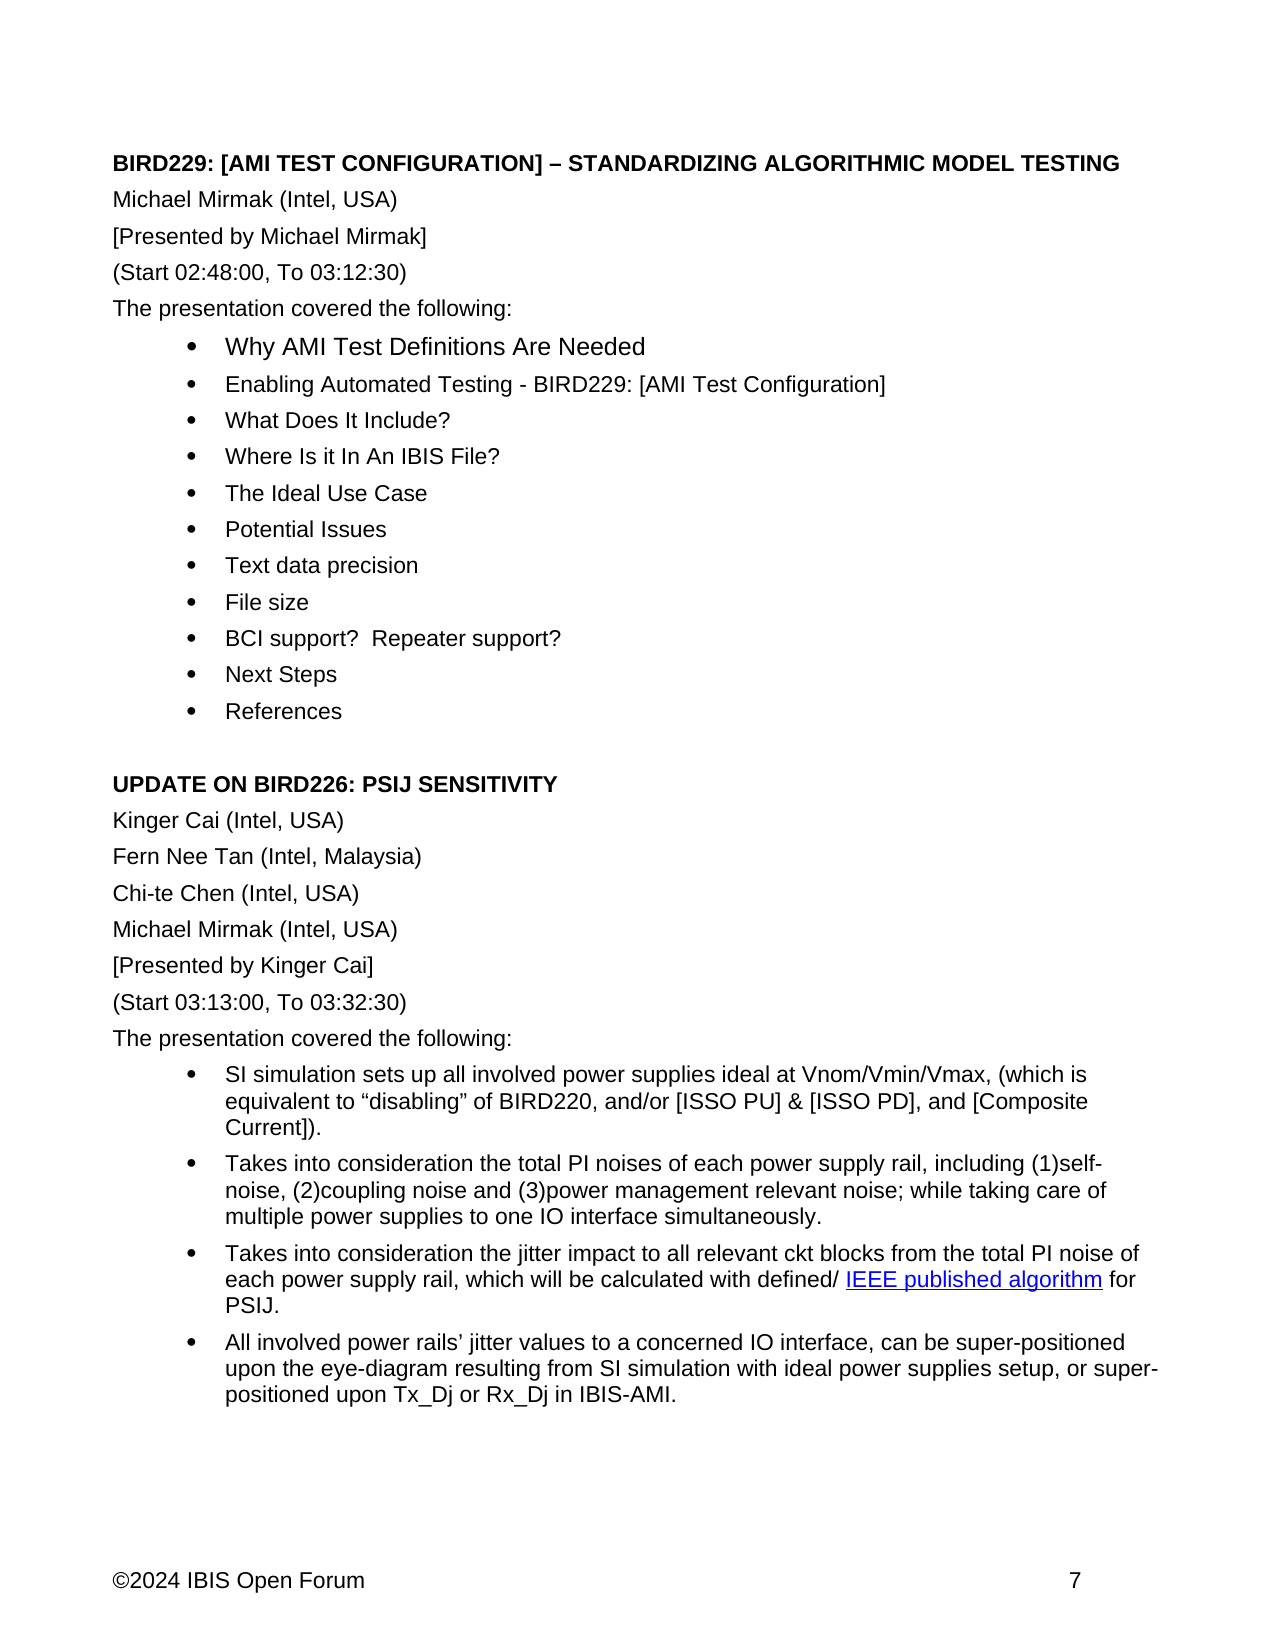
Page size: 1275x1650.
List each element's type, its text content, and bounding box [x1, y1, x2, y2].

list Potential Issues [187, 516, 1161, 542]
text BIRD229: [AMI Test Configuration] – Standardizing Algorithmic Model Testing [112, 150, 1161, 176]
text Chi-te Chen (Intel, USA) [112, 879, 1161, 906]
list SI simulation sets up all involved power supplies ideal at Vnom/Vmin/Vmax, (which is equivalent to “disabling” of BIRD220, and/or [ISSO PU] & [ISSO PD], and [Composite Current]). [187, 1061, 1161, 1140]
text Fern Nee Tan (Intel, Malaysia) [112, 843, 1161, 869]
list Next Steps [187, 661, 1161, 688]
list All involved power rails’ jitter values to a concerned IO interface, can be super-positioned upon the eye-diagram resulting from SI simulation with ideal power supplies setup, or super-positioned upon Tx_Dj or Rx_Dj in IBIS-AMI. [187, 1328, 1161, 1408]
list References [187, 698, 1161, 724]
text [Presented by Kinger Cai] [112, 952, 1161, 979]
list Text data precision [187, 552, 1161, 579]
text Update on BIRD226: PSIJ Sensitivity [112, 771, 1161, 797]
text (Start 03:13:00, To 03:32:30) [112, 989, 1161, 1015]
list Why AMI Test Definitions Are Needed [187, 332, 1161, 361]
list BCI support? Repeater support? [187, 625, 1161, 651]
list Takes into consideration the total PI noises of each power supply rail, including (1)self-noise, (2)coupling noise and (3)power management relevant noise; while taking care of multiple power supplies to one IO interface simultaneously. [187, 1150, 1161, 1229]
text Kinger Cai (Intel, USA) [112, 807, 1161, 833]
text [Presented by Michael Mirmak] [112, 223, 1161, 249]
list Enabling Automated Testing - BIRD229: [AMI Test Configuration] [187, 371, 1161, 397]
list Where Is it In An IBIS File? [187, 443, 1161, 470]
text The presentation covered the following: [112, 295, 1161, 322]
list The Ideal Use Case [187, 480, 1161, 506]
list Takes into consideration the jitter impact to all relevant ckt blocks from the total PI noise of each power supply rail, which will be calculated with defined/ IEEE published algorithm for PSIJ. [187, 1239, 1161, 1318]
text Michael Mirmak (Intel, USA) [112, 916, 1161, 942]
text (Start 02:48:00, To 03:12:30) [112, 259, 1161, 285]
list What Does It Include? [187, 407, 1161, 433]
text Michael Mirmak (Intel, USA) [112, 186, 1161, 213]
list File size [187, 589, 1161, 615]
text The presentation covered the following: [112, 1025, 1161, 1051]
